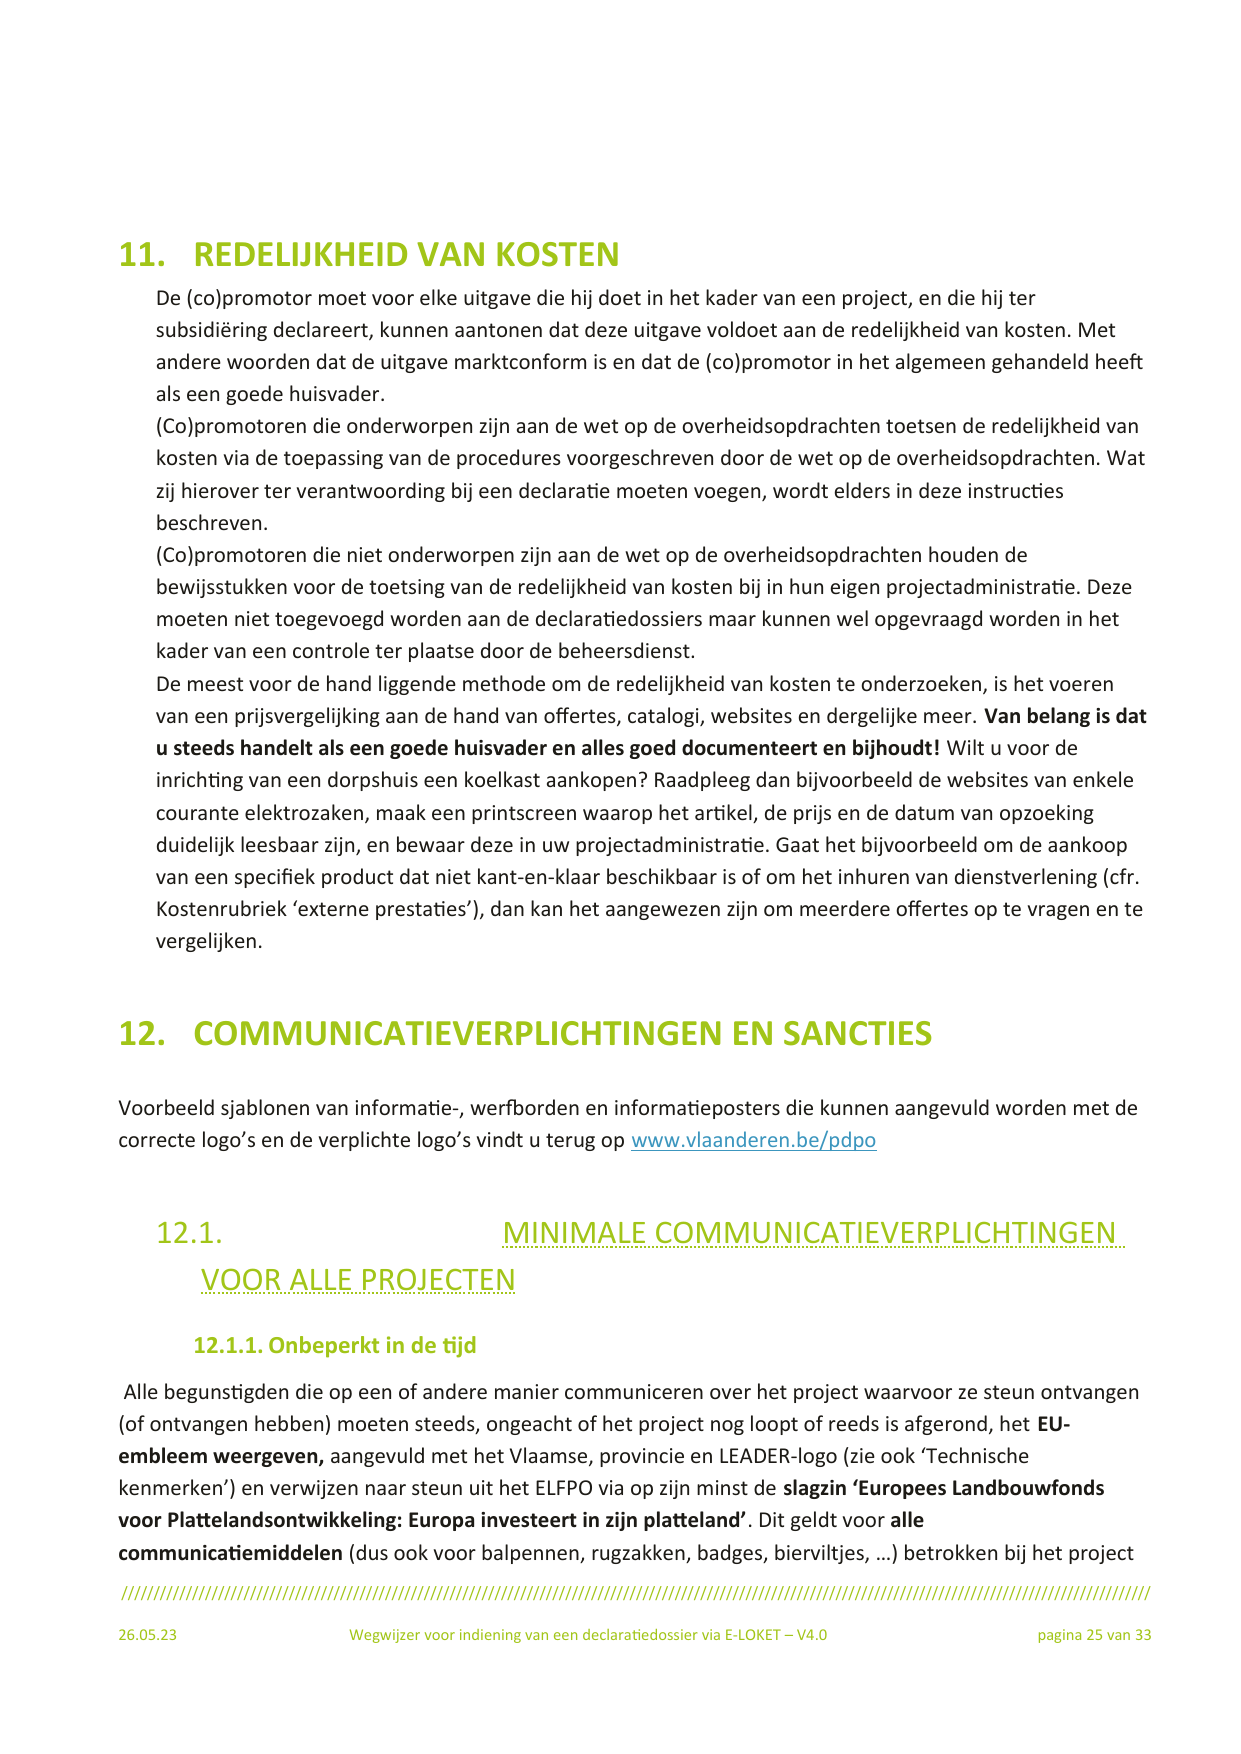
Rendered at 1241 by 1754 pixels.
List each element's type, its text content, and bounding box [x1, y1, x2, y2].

subtitle Minimale communicatieverplichtingen voor alle projecten [156, 1211, 1152, 1298]
subtitle COMMUNICATIEVERPLICHTINGEN EN SANCTIES [118, 1008, 1152, 1054]
text Voorbeeld sjablonen van informatie-, werfborden en informatieposters die kunnen aangevuld worden met de correcte logo’s en de verplichte logo’s vindt u terug op www.vlaanderen.be/pdpo [118, 1093, 1152, 1154]
text De meest voor de hand liggende methode om de redelijkheid van kosten te onderzoeken, is het voeren van een prijsvergelijking aan de hand van offertes, catalogi, websites en dergelijke meer. Van belang is dat u steeds handelt als een goede huisvader en alles goed documenteert en bijhoudt! Wilt u voor de inrichting van een dorpshuis een koelkast aankopen? Raadpleeg dan bijvoorbeeld de websites van enkele courante elektrozaken, maak een printscreen waarop het artikel, de prijs en de datum van opzoeking duidelijk leesbaar zijn, en bewaar deze in uw projectadministratie. Gaat het bijvoorbeeld om de aankoop van een specifiek product dat niet kant-en-klaar beschikbaar is of om het inhuren van dienstverlening (cfr. Kostenrubriek ‘externe prestaties’), dan kan het aangewezen zijn om meerdere offertes op te vragen en te vergelijken. [156, 669, 1152, 954]
text (Co)promotoren die onderworpen zijn aan de wet op de overheidsopdrachten toetsen de redelijkheid van kosten via de toepassing van de procedures voorgeschreven door de wet op de overheidsopdrachten. Wat zij hierover ter verantwoording bij een declaratie moeten voegen, wordt elders in deze instructies beschreven. [156, 411, 1152, 536]
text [118, 1377, 1152, 1566]
subtitle redelijkheid van kosten [118, 230, 1152, 276]
text De (co)promotor moet voor elke uitgave die hij doet in het kader van een project, en die hij ter subsidiëring declareert, kunnen aantonen dat deze uitgave voldoet aan de redelijkheid van kosten. Met andere woorden dat de uitgave marktconform is en dat de (co)promotor in het algemeen gehandeld heeft als een goede huisvader. [156, 283, 1152, 407]
subtitle Onbeperkt in de tijd [193, 1329, 1152, 1360]
text (Co)promotoren die niet onderworpen zijn aan de wet op de overheidsopdrachten houden de bewijsstukken voor de toetsing van de redelijkheid van kosten bij in hun eigen projectadministratie. Deze moeten niet toegevoegd worden aan de declaratiedossiers maar kunnen wel opgevraagd worden in het kader van een controle ter plaatse door de beheersdienst. [156, 540, 1152, 665]
